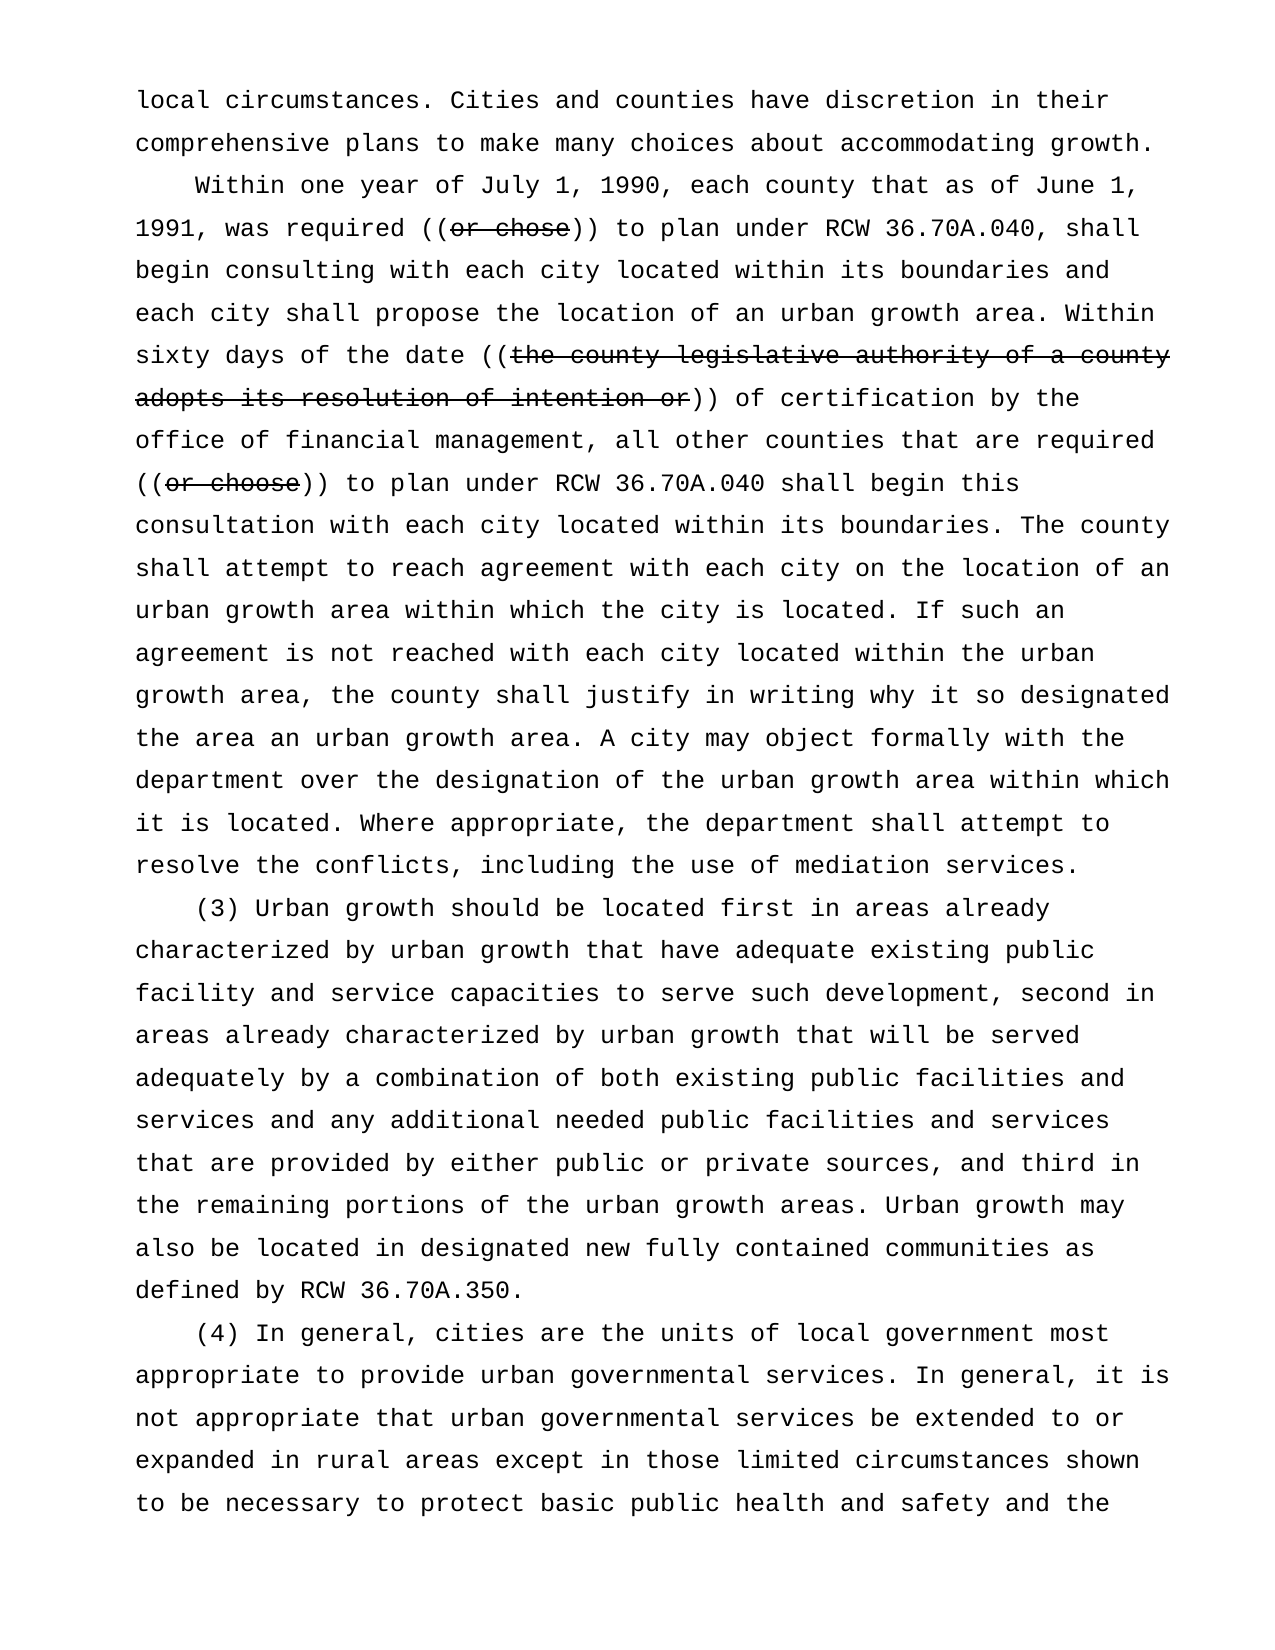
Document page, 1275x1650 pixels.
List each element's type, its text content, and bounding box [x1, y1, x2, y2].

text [135, 1307, 1170, 1520]
text (3) Urban growth should be located first in areas already characterized by urban growth that have adequate existing public facility and service capacities to serve such development, second in areas already characterized by urban growth that will be served adequately by a combination of both existing public facilities and services and any additional needed public facilities and services that are provided by either public or private sources, and third in the remaining portions of the urban growth areas. Urban growth may also be located in designated new fully contained communities as defined by RCW 36.70A.350. [135, 882, 1170, 1307]
text Within one year of July 1, 1990, each county that as of June 1, 1991, was required ((or chose)) to plan under RCW 36.70A.040, shall begin consulting with each city located within its boundaries and each city shall propose the location of an urban growth area. Within sixty days of the date ((the county legislative authority of a county adopts its resolution of intention or)) of certification by the office of financial management, all other counties that are required ((or choose)) to plan under RCW 36.70A.040 shall begin this consultation with each city located within its boundaries. The county shall attempt to reach agreement with each city on the location of an urban growth area within which the city is located. If such an agreement is not reached with each city located within the urban growth area, the county shall justify in writing why it so designated the area an urban growth area. A city may object formally with the department over the designation of the urban growth area within which it is located. Where appropriate, the department shall attempt to resolve the conflicts, including the use of mediation services. [135, 160, 1170, 882]
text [135, 75, 1170, 160]
